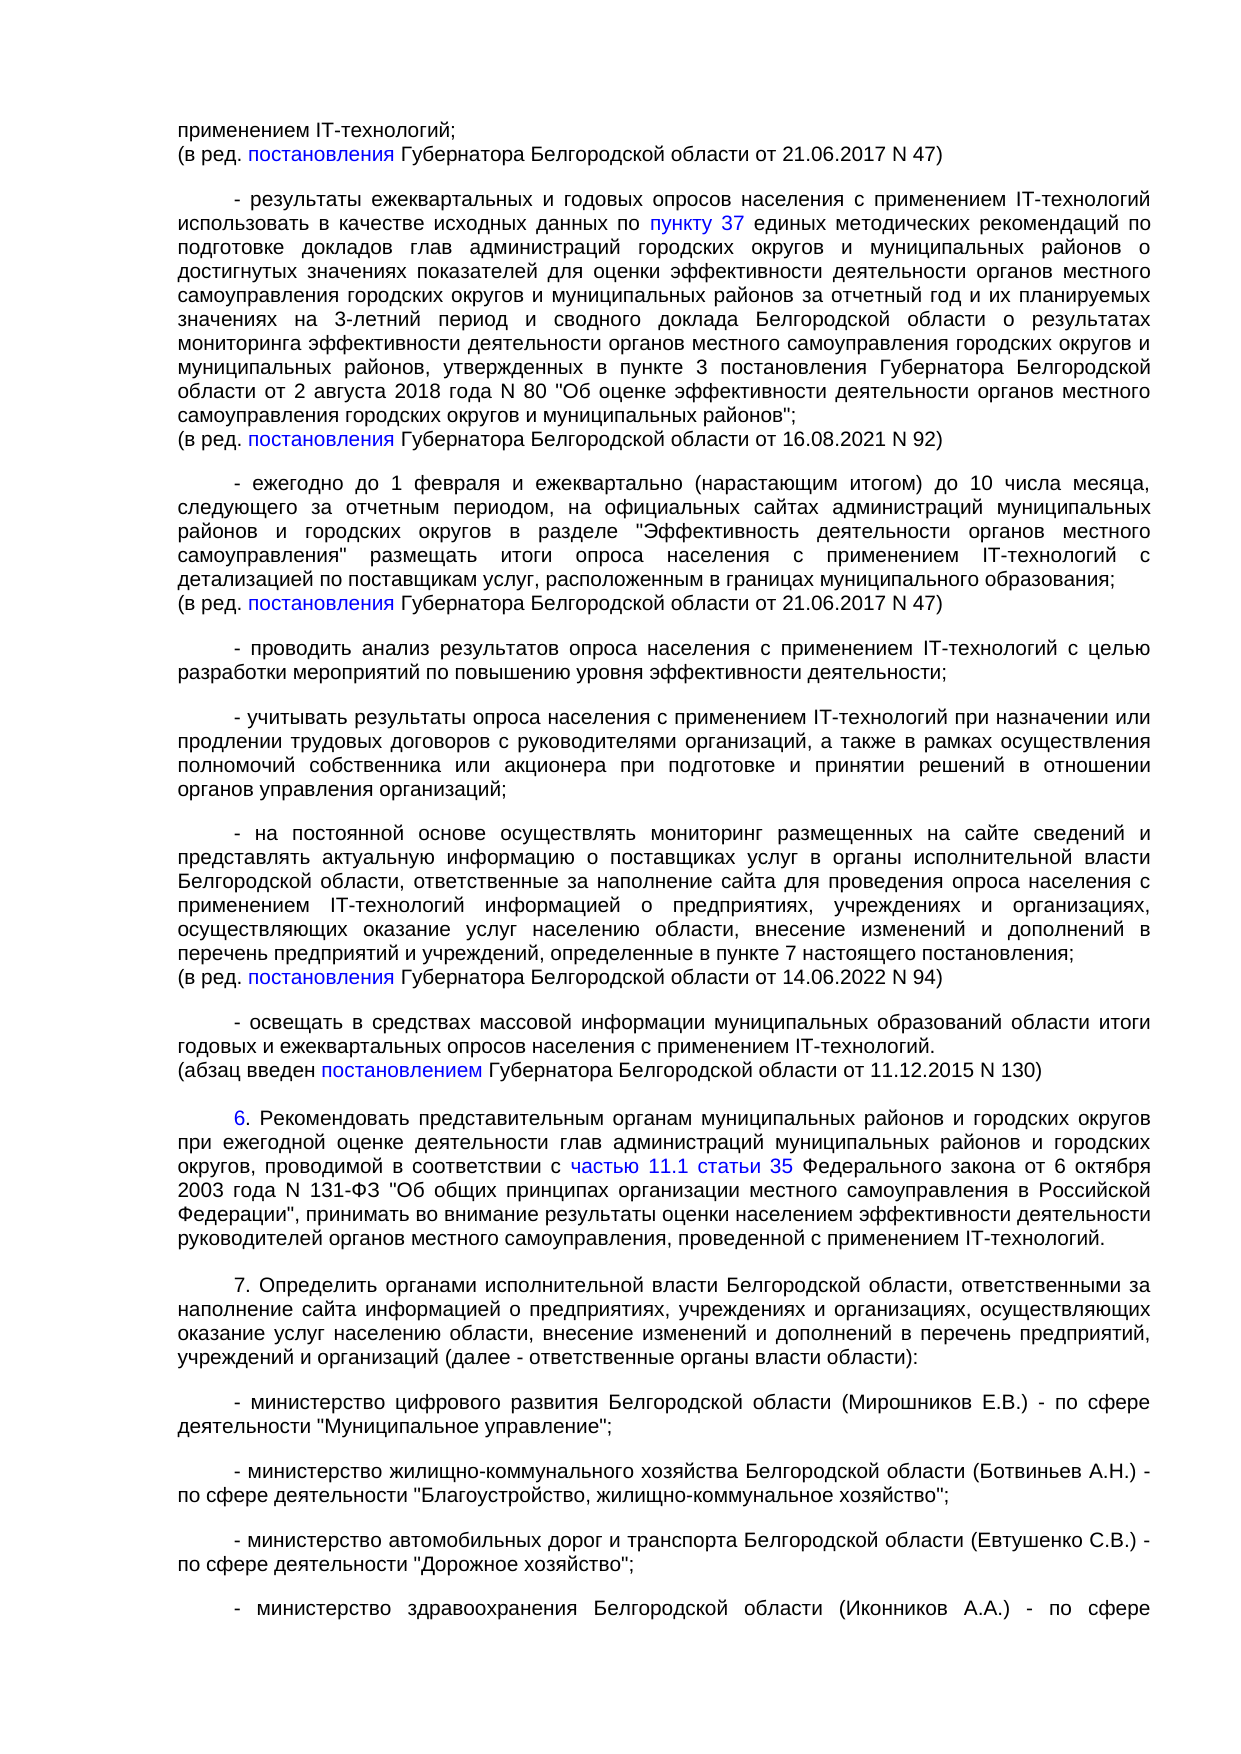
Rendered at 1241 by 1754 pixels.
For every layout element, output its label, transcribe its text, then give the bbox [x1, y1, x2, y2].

text - освещать в средствах массовой информации муниципальных образований области итоги годовых и ежеквартальных опросов населения с применением IT-технологий. [177, 1010, 1152, 1058]
text (в ред. постановления Губернатора Белгородской области от 21.06.2017 N 47) [177, 591, 1152, 615]
text 7. Определить органами исполнительной власти Белгородской области, ответственными за наполнение сайта информацией о предприятиях, учреждениях и организациях, осуществляющих оказание услуг населению области, внесение изменений и дополнений в перечень предприятий, учреждений и организаций (далее - ответственные органы власти области): [177, 1273, 1152, 1369]
text - на постоянной основе осуществлять мониторинг размещенных на сайте сведений и представлять актуальную информацию о поставщиках услуг в органы исполнительной власти Белгородской области, ответственные за наполнение сайта для проведения опроса населения с применением IT-технологий информацией о предприятиях, учреждениях и организациях, осуществляющих оказание услуг населению области, внесение изменений и дополнений в перечень предприятий и учреждений, определенные в пункте 7 настоящего постановления; [177, 821, 1152, 965]
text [177, 118, 1152, 142]
text (абзац введен постановлением Губернатора Белгородской области от 11.12.2015 N 130) [177, 1058, 1152, 1082]
text - министерство автомобильных дорог и транспорта Белгородской области (Евтушенко С.В.) - по сфере деятельности "Дорожное хозяйство"; [177, 1527, 1152, 1575]
text (в ред. постановления Губернатора Белгородской области от 16.08.2021 N 92) [177, 426, 1152, 450]
text - министерство жилищно-коммунального хозяйства Белгородской области (Ботвиньев А.Н.) - по сфере деятельности "Благоустройство, жилищно-коммунальное хозяйство"; [177, 1459, 1152, 1507]
text - ежегодно до 1 февраля и ежеквартально (нарастающим итогом) до 10 числа месяца, следующего за отчетным периодом, на официальных сайтах администраций муниципальных районов и городских округов в разделе "Эффективность деятельности органов местного самоуправления" размещать итоги опроса населения с применением IT-технологий с детализацией по поставщикам услуг, расположенным в границах муниципального образования; [177, 471, 1152, 591]
text - результаты ежеквартальных и годовых опросов населения с применением IT-технологий использовать в качестве исходных данных по пункту 37 единых методических рекомендаций по подготовке докладов глав администраций городских округов и муниципальных районов о достигнутых значениях показателей для оценки эффективности деятельности органов местного самоуправления городских округов и муниципальных районов за отчетный год и их планируемых значениях на 3-летний период и сводного доклада Белгородской области о результатах мониторинга эффективности деятельности органов местного самоуправления городских округов и муниципальных районов, утвержденных в пункте 3 постановления Губернатора Белгородской области от 2 августа 2018 года N 80 "Об оценке эффективности деятельности органов местного самоуправления городских округов и муниципальных районов"; [177, 187, 1152, 426]
text - проводить анализ результатов опроса населения с применением IT-технологий с целью разработки мероприятий по повышению уровня эффективности деятельности; [177, 636, 1152, 684]
text 6. Рекомендовать представительным органам муниципальных районов и городских округов при ежегодной оценке деятельности глав администраций муниципальных районов и городских округов, проводимой в соответствии с частью 11.1 статьи 35 Федерального закона от 6 октября 2003 года N 131-ФЗ "Об общих принципах организации местного самоуправления в Российской Федерации", принимать во внимание результаты оценки населением эффективности деятельности руководителей органов местного самоуправления, проведенной с применением IT-технологий. [177, 1106, 1152, 1249]
text (в ред. постановления Губернатора Белгородской области от 14.06.2022 N 94) [177, 965, 1152, 989]
text - министерство цифрового развития Белгородской области (Мирошников Е.В.) - по сфере деятельности "Муниципальное управление"; [177, 1390, 1152, 1438]
text (в ред. постановления Губернатора Белгородской области от 21.06.2017 N 47) [177, 142, 1152, 166]
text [177, 1596, 1152, 1620]
text - учитывать результаты опроса населения с применением IT-технологий при назначении или продлении трудовых договоров с руководителями организаций, а также в рамках осуществления полномочий собственника или акционера при подготовке и принятии решений в отношении органов управления организаций; [177, 704, 1152, 800]
